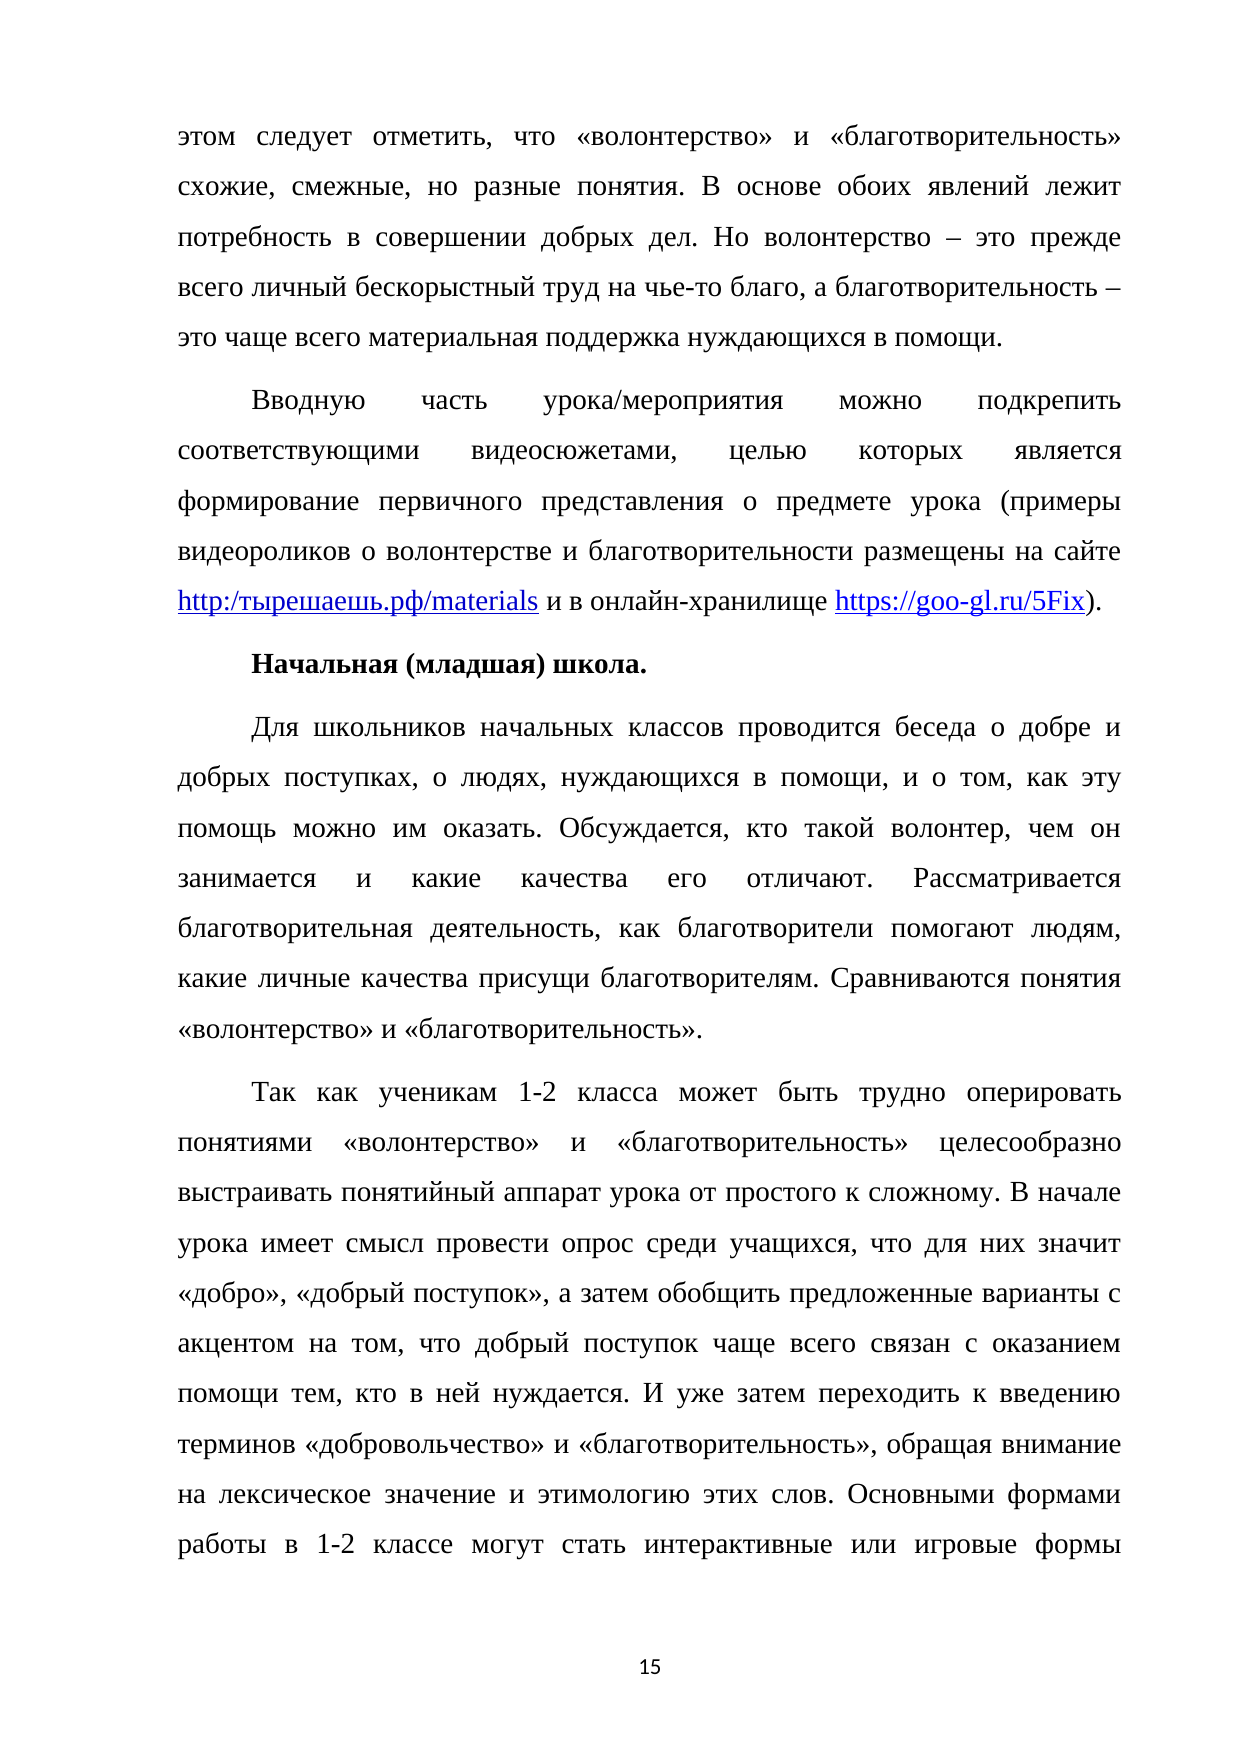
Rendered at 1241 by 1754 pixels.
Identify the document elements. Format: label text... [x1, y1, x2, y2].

text Для школьников начальных классов проводится беседа о добре и добрых поступках, о людях, нуждающихся в помощи, и о том, как эту помощь можно им оказать. Обсуждается, кто такой волонтер, чем он занимается и какие качества его отличают. Рассматривается благотворительная деятельность, как благотворители помогают людям, какие личные качества присущи благотворителям. Сравниваются понятия «волонтерство» и «благотворительность». [177, 709, 1122, 1044]
text Вводную часть урока/мероприятия можно подкрепить соответствующими видеосюжетами, целью которых является формирование первичного представления о предмете урока (примеры видеороликов о волонтерстве и благотворительности размещены на сайте http:/тырешаешь.рф/materials и в онлайн-хранилище https://goo-gl.ru/5Fix). [177, 382, 1122, 617]
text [177, 118, 1122, 353]
text Начальная (младшая) школа. [177, 646, 1122, 680]
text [177, 1074, 1122, 1560]
